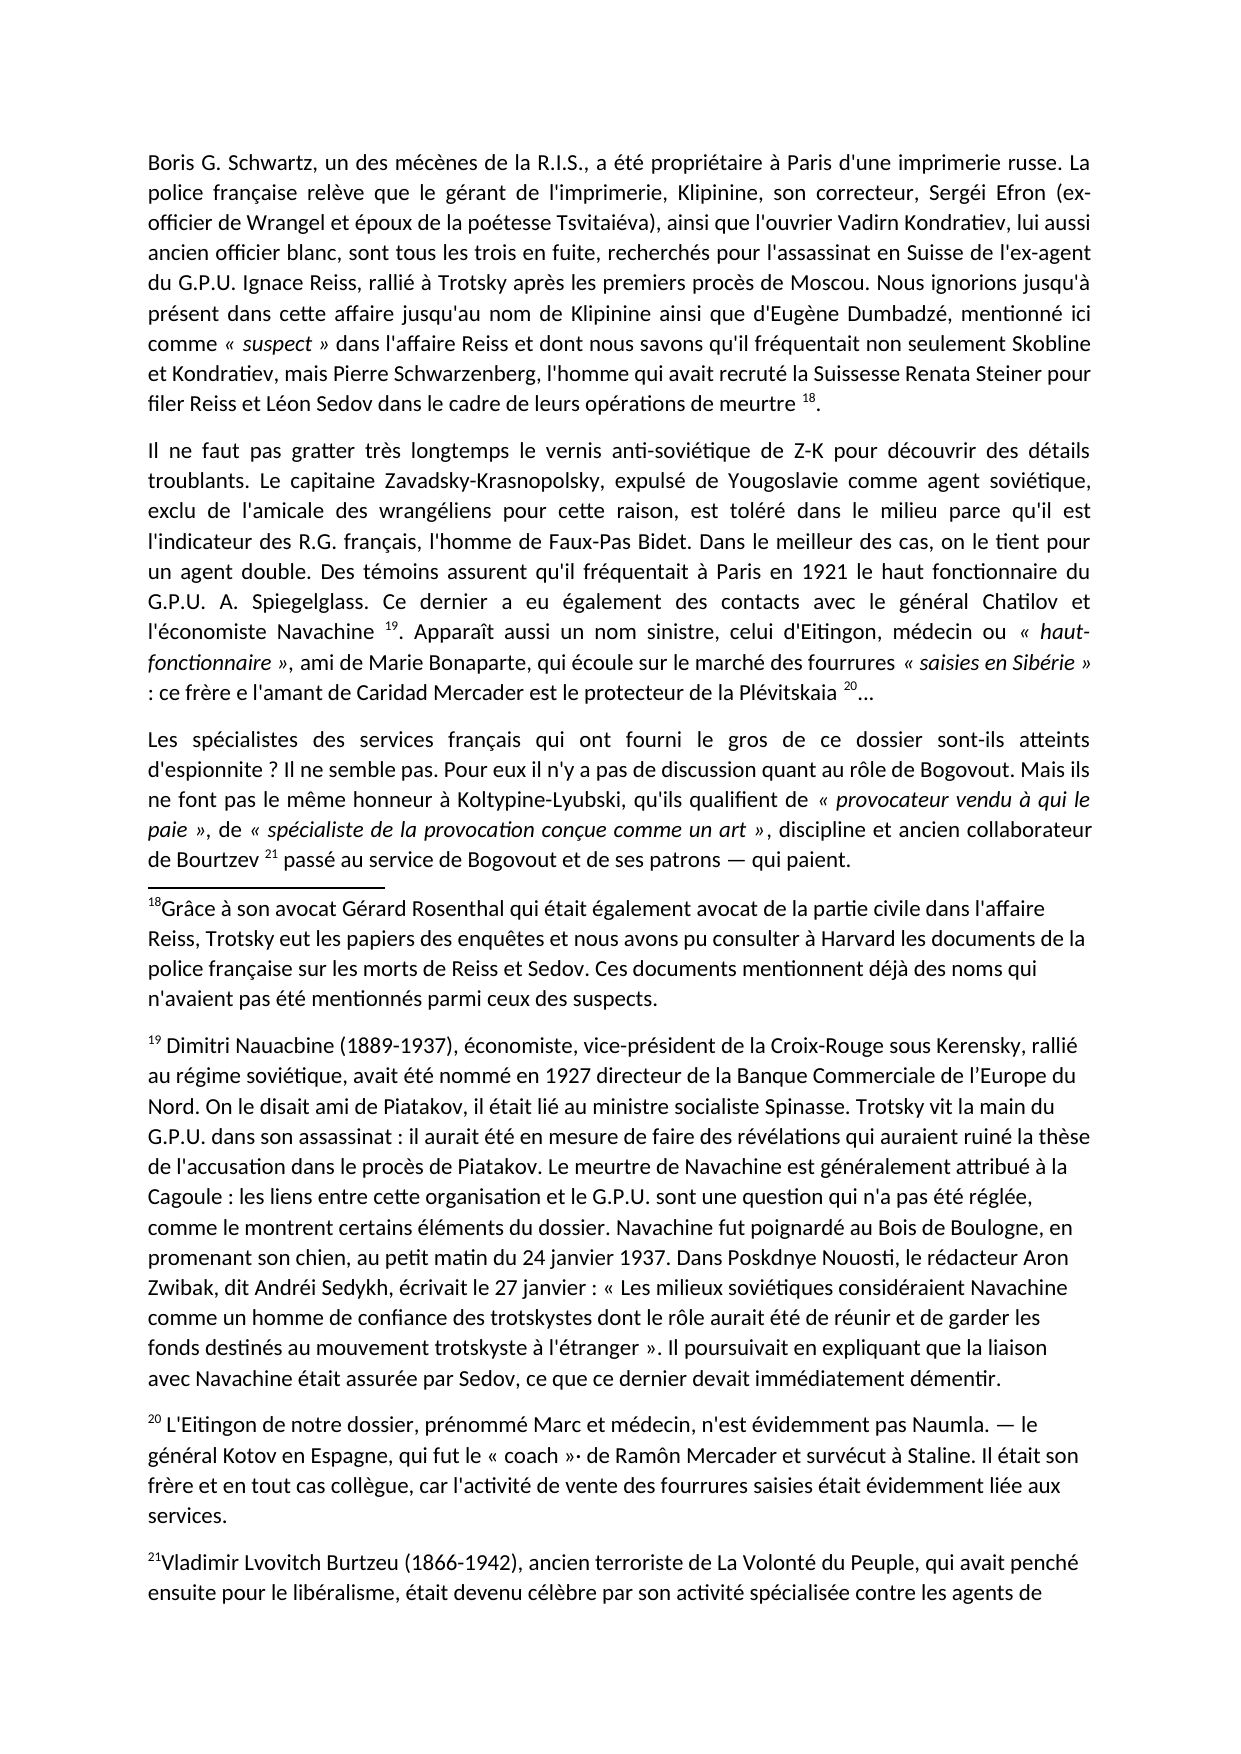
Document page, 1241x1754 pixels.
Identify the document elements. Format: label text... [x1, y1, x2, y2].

text Il ne faut pas gratter très longtemps le vernis anti-soviétique de Z-K pour découvrir des détails troublants. Le capitaine Zavadsky-Krasnopolsky, expulsé de Yougoslavie comme agent soviétique, exclu de l'amicale des wrangéliens pour cette raison, est toléré dans le milieu parce qu'il est l'indicateur des R.G. français, l'homme de Faux-Pas Bidet. Dans le meilleur des cas, on le tient pour un agent double. Des témoins assurent qu'il fréquentait à Paris en 1921 le haut fonctionnaire du G.P.U. A. Spiegelglass. Ce dernier a eu également des contacts avec le général Chatilov et l'économiste Navachine . Apparaît aussi un nom sinistre, celui d'Eitingon, médecin ou « haut-fonctionnaire », ami de Marie Bonaparte, qui écoule sur le marché des fourrures « saisies en Sibérie » : ce frère e l'amant de Caridad Mercader est le protecteur de la Plévitskaia ... [148, 436, 1093, 706]
text Les spécialistes des services français qui ont fourni le gros de ce dossier sont-ils atteints d'espionnite ? Il ne semble pas. Pour eux il n'y a pas de discussion quant au rôle de Bogovout. Mais ils ne font pas le même honneur à Koltypine-Lyubski, qu'ils qualifient de « provocateur vendu à qui le paie », de « spécialiste de la provocation conçue comme un art », discipline et ancien collaborateur de Bourtzev passé au service de Bogovout et de ses patrons — qui paient. [148, 725, 1093, 873]
text Boris G. Schwartz, un des mécènes de la R.I.S., a été propriétaire à Paris d'une imprimerie russe. La police française relève que le gérant de l'imprimerie, Klipinine, son correcteur, Sergéi Efron (ex-officier de Wrangel et époux de la poétesse Tsvitaiéva), ainsi que l'ouvrier Vadirn Kondratiev, lui aussi ancien officier blanc, sont tous les trois en fuite, recherchés pour l'assassinat en Suisse de l'ex-agent du G.P.U. Ignace Reiss, rallié à Trotsky après les premiers procès de Moscou. Nous ignorions jusqu'à présent dans cette affaire jusqu'au nom de Klipinine ainsi que d'Eugène Dumbadzé, mentionné ici comme « suspect » dans l'affaire Reiss et dont nous savons qu'il fréquentait non seulement Skobline et Kondratiev, mais Pierre Schwarzenberg, l'homme qui avait recruté la Suissesse Renata Steiner pour filer Reiss et Léon Sedov dans le cadre de leurs opérations de meurtre . [148, 148, 1093, 417]
